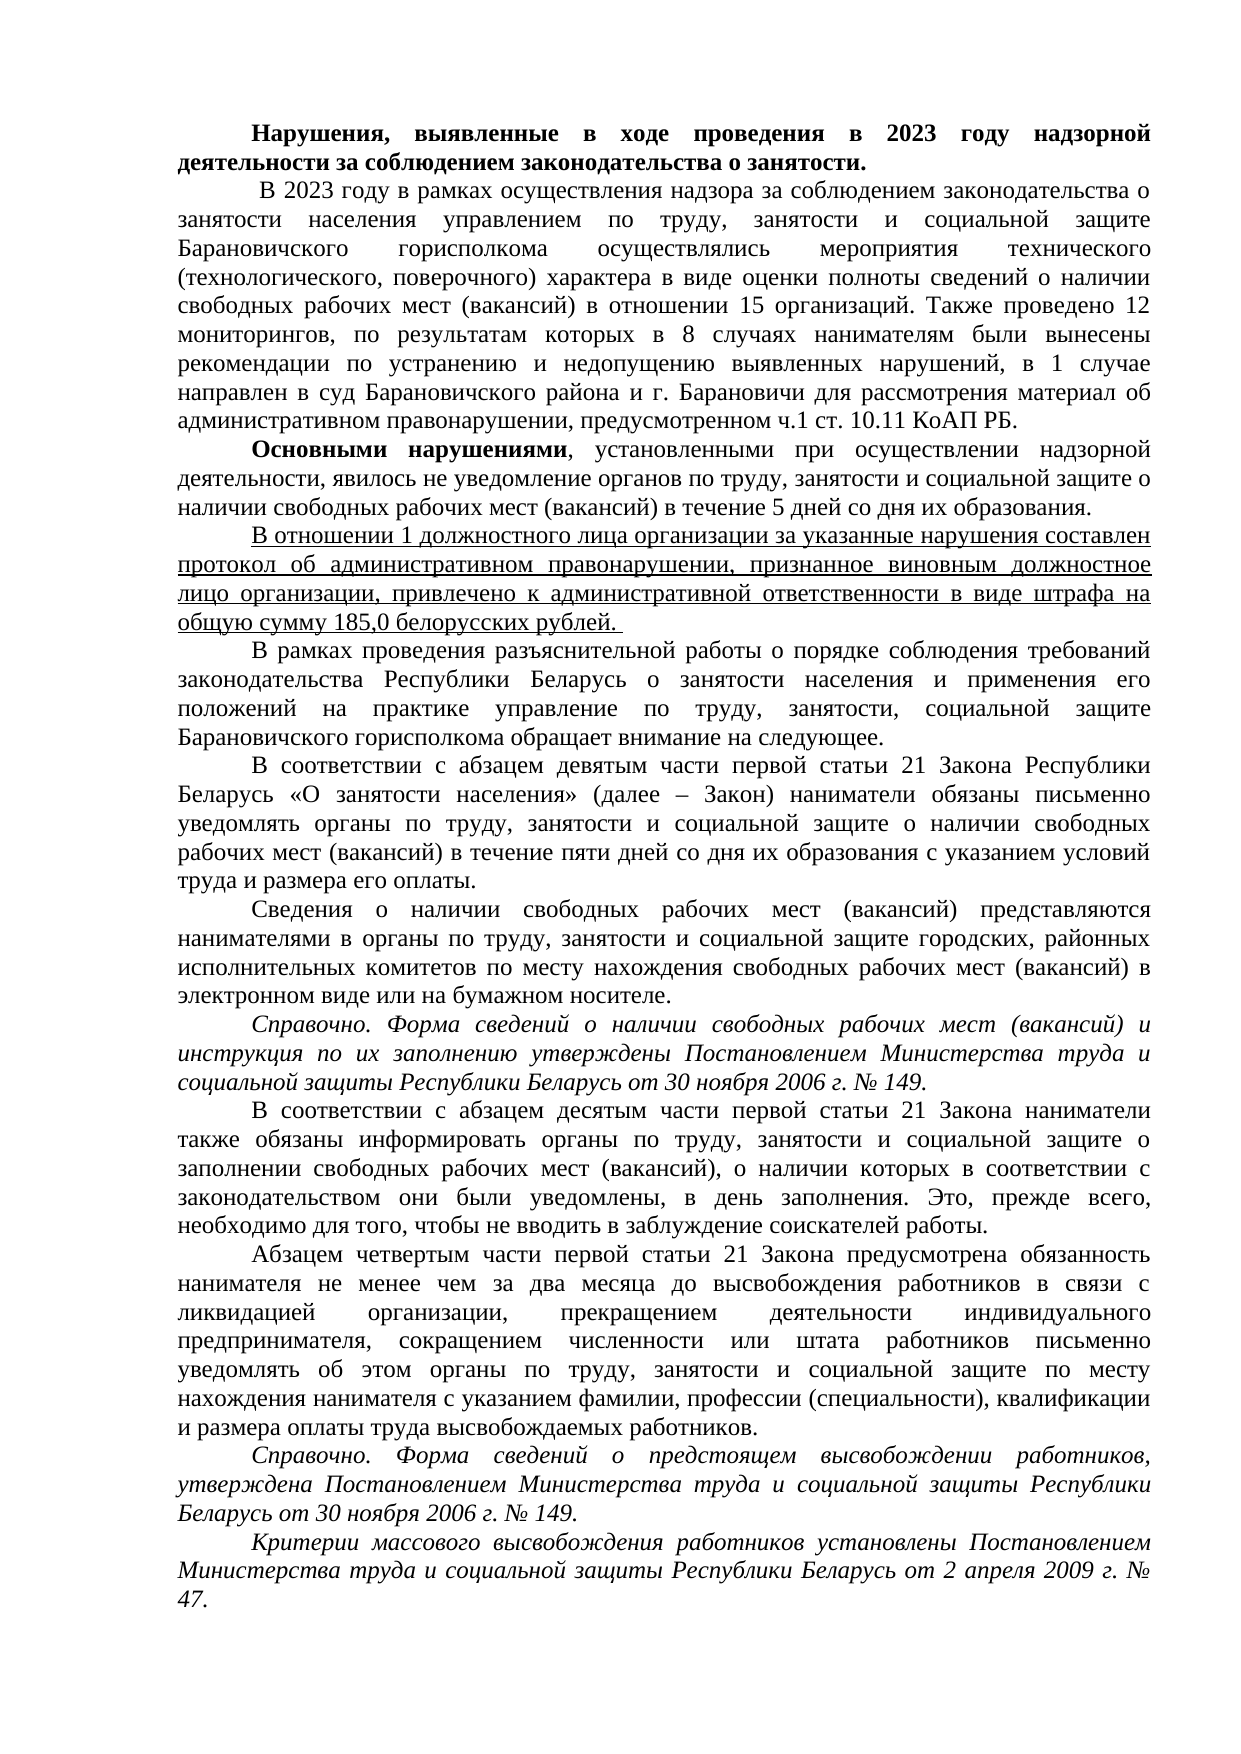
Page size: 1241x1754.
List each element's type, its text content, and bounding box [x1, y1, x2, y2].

text В отношении 1 должностного лица организации за указанные нарушения составлен протокол об административном правонарушении, признанное виновным должностное лицо организации, привлечено к административной ответственности в виде штрафа на общую сумму 185,0 белорусских рублей. [177, 575, 1152, 636]
text Справочно. Форма сведений о наличии свободных рабочих мест (вакансий) и инструкция по их заполнению утверждены Постановлением Министерства труда и социальной защиты Республики Беларусь от 30 ноября 2006 г. № 149. [177, 1009, 1152, 1096]
text В 2023 году в рамках осуществления надзора за соблюдением законодательства о занятости населения управлением по труду, занятости и социальной защите Барановичского горисполкома осуществлялись мероприятия технического (технологического, поверочного) характера в виде оценки полноты сведений о наличии свободных рабочих мест (вакансий) в отношении 15 организаций. Также проведено 12 мониторингов, по результатам которых в 8 случаях нанимателям были вынесены рекомендации по устранению и недопущению выявленных нарушений, в 1 случае направлен в суд Барановичского района и г. Барановичи для рассмотрения материал об административном правонарушении, предусмотренном ч.1 ст. 10.11 КоАП РБ. [177, 176, 1152, 434]
text Нарушения, выявленные в ходе проведения в 2023 году надзорной деятельности за соблюдением законодательства о занятости. [177, 118, 1152, 176]
text Основными нарушениями, установленными при осуществлении надзорной деятельности, явилось не уведомление органов по труду, занятости и социальной защите о наличии свободных рабочих мест (вакансий) в течение 5 дней со дня их образования. [177, 434, 1152, 521]
text В соответствии с абзацем девятым части первой статьи 21 Закона Республики Беларусь «О занятости населения» (далее – Закон) наниматели обязаны письменно уведомлять органы по труду, занятости и социальной защите о наличии свободных рабочих мест (вакансий) в течение пяти дней со дня их образования с указанием условий труда и размера его оплаты. [177, 751, 1152, 894]
text Сведения о наличии свободных рабочих мест (вакансий) представляются нанимателями в органы по труду, занятости и социальной защите городских, районных исполнительных комитетов по месту нахождения свободных рабочих мест (вакансий) в электронном виде или на бумажном носителе. [177, 894, 1152, 1009]
text Абзацем четвертым части первой статьи 21 Закона предусмотрена обязанность нанимателя не менее чем за два месяца до высвобождения работников в связи с ликвидацией организации, прекращением деятельности индивидуального предпринимателя, сокращением численности или штата работников письменно уведомлять об этом органы по труду, занятости и социальной защите по месту нахождения нанимателя с указанием фамилии, профессии (специальности), квалификации и размера оплаты труда высвобождаемых работников. [177, 1239, 1152, 1441]
text В рамках проведения разъяснительной работы о порядке соблюдения требований законодательства Республики Беларусь о занятости населения и применения его положений на практике управление по труду, занятости, социальной защите Барановичского горисполкома обращает внимание на следующее. [177, 636, 1152, 751]
text Критерии массового высвобождения работников установлены Постановлением Министерства труда и социальной защиты Республики Беларусь от 2 апреля 2009 г. № 47. [177, 1527, 1152, 1613]
text В соответствии с абзацем десятым части первой статьи 21 Закона наниматели также обязаны информировать органы по труду, занятости и социальной защите о заполнении свободных рабочих мест (вакансий), о наличии которых в соответствии с законодательством они были уведомлены, в день заполнения. Это, прежде всего, необходимо для того, чтобы не вводить в заблуждение соискателей работы. [177, 1096, 1152, 1239]
text Справочно. Форма сведений о предстоящем высвобождении работников, утверждена Постановлением Министерства труда и социальной защиты Республики Беларусь от 30 ноября 2006 г. № 149. [177, 1441, 1152, 1527]
text В отношении 1 должностного лица организации за указанные нарушения составлен протокол об административном правонарушении, признанное виновным должностное лицо организации, привлечено к административной ответственности в виде штрафа на общую сумму 185,0 белорусских рублей. [177, 521, 1152, 574]
